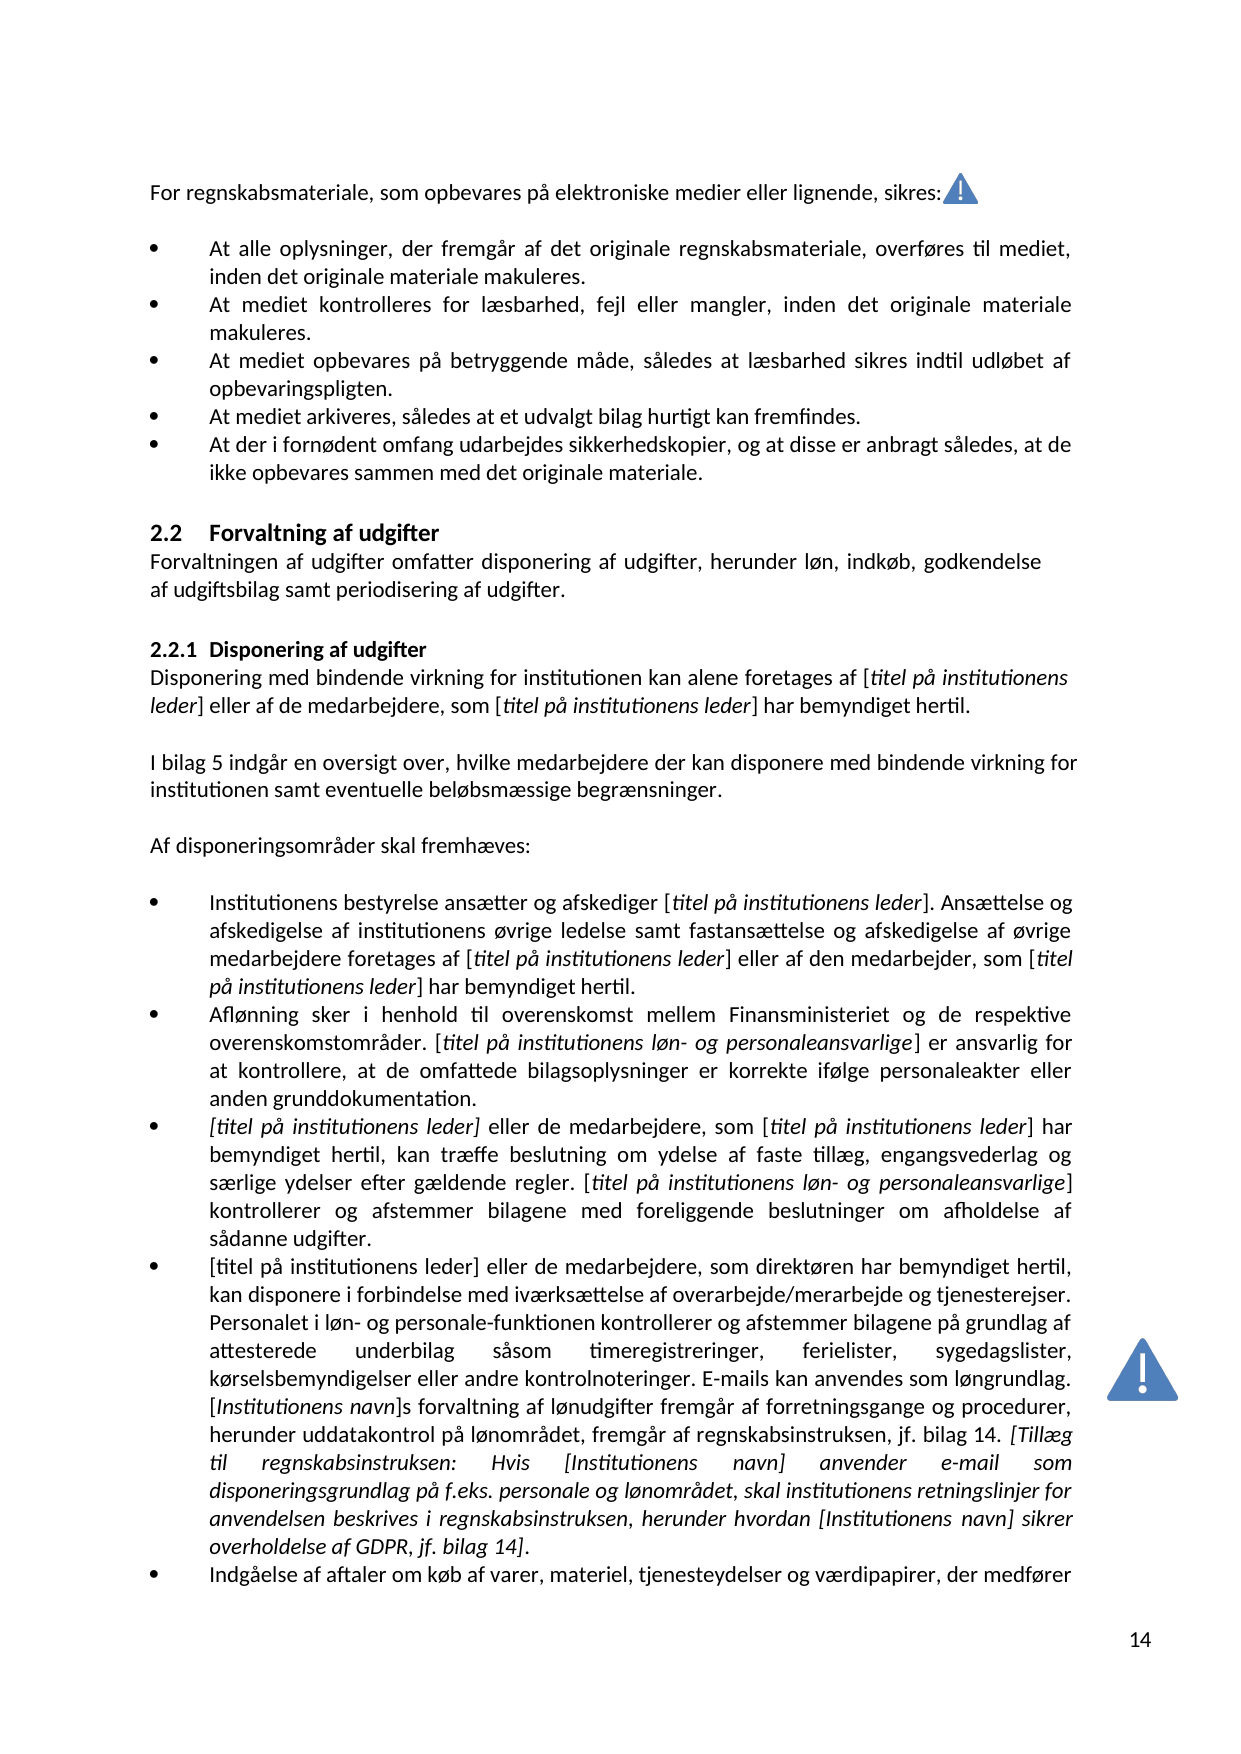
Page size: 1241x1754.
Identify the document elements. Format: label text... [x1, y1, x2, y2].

list At mediet opbevares på betryggende måde, således at læsbarhed sikres indtil udløbet af opbevaringspligten. [150, 346, 1073, 402]
list At mediet kontrolleres for læsbarhed, fejl eller mangler, inden det originale materiale makuleres. [150, 290, 1073, 346]
picture [941, 169, 979, 178]
text For regnskabsmateriale, som opbevares på elektroniske medier eller lignende, sikres: [150, 178, 1090, 206]
subtitle Forvaltning af udgifter [150, 517, 1090, 547]
list Aflønning sker i henhold til overenskomst mellem Finansministeriet og de respektive overenskomstområder. [titel på institutionens løn- og personaleansvarlige] er ansvarlig for at kontrollere, at de omfattede bilagsoplysninger er korrekte ifølge personaleakter eller anden grunddokumentation. [150, 1000, 1073, 1112]
list At der i fornødent omfang udarbejdes sikkerhedskopier, og at disse er anbragt således, at de ikke opbevares sammen med det originale materiale. [150, 430, 1073, 486]
text Forvaltningen af udgifter omfatter disponering af udgifter, herunder løn, indkøb, godkendelse af udgiftsbilag samt periodisering af udgifter. [150, 547, 1042, 603]
subtitle Disponering af udgifter [150, 636, 1090, 663]
picture [1103, 1330, 1182, 1409]
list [150, 1560, 1073, 1588]
list Institutionens bestyrelse ansætter og afskediger [titel på institutionens leder]. Ansættelse og afskedigelse af institutionens øvrige ledelse samt fastansættelse og afskedigelse af øvrige medarbejdere foretages af [titel på institutionens leder] eller af den medarbejder, som [titel på institutionens leder] har bemyndiget hertil. [150, 888, 1073, 1000]
text Disponering med bindende virkning for institutionen kan alene foretages af [titel på institutionens leder] eller af de medarbejdere, som [titel på institutionens leder] har bemyndiget hertil. [150, 663, 1068, 719]
list At alle oplysninger, der fremgår af det originale regnskabsmateriale, overføres til mediet, inden det originale materiale makuleres. [150, 234, 1073, 290]
list [titel på institutionens leder] eller de medarbejdere, som direktøren har bemyndiget hertil, kan disponere i forbindelse med iværksættelse af overarbejde/merarbejde og tjenesterejser. Personalet i løn- og personale-funktionen kontrollerer og afstemmer bilagene på grundlag af attesterede underbilag såsom timeregistreringer, ferielister, sygedagslister, kørselsbemyndigelser eller andre kontrolnoteringer. E-mails kan anvendes som løngrundlag. [Institutionens navn]s forvaltning af lønudgifter fremgår af forretningsgange og procedurer, herunder uddatakontrol på lønområdet, fremgår af regnskabsinstruksen, jf. bilag 14. [Tillæg til regnskabsinstruksen: Hvis [Institutionens navn] anvender e-mail som disponeringsgrundlag på f.eks. personale og lønområdet, skal institutionens retningslinjer for anvendelsen beskrives i regnskabsinstruksen, herunder hvordan [Institutionens navn] sikrer overholdelse af GDPR, jf. bilag 14]. [150, 1252, 1073, 1560]
list [titel på institutionens leder] eller de medarbejdere, som [titel på institutionens leder] har bemyndiget hertil, kan træffe beslutning om ydelse af faste tillæg, engangsvederlag og særlige ydelser efter gældende regler. [titel på institutionens løn- og personaleansvarlige] kontrollerer og afstemmer bilagene med foreliggende beslutninger om afholdelse af sådanne udgifter. [150, 1112, 1073, 1252]
text Af disponeringsområder skal fremhæves: [150, 832, 1090, 860]
text I bilag 5 indgår en oversigt over, hvilke medarbejdere der kan disponere med bindende virkning for institutionen samt eventuelle beløbsmæssige begrænsninger. [150, 748, 1078, 804]
list At mediet arkiveres, således at et udvalgt bilag hurtigt kan fremfindes. [150, 402, 1073, 430]
